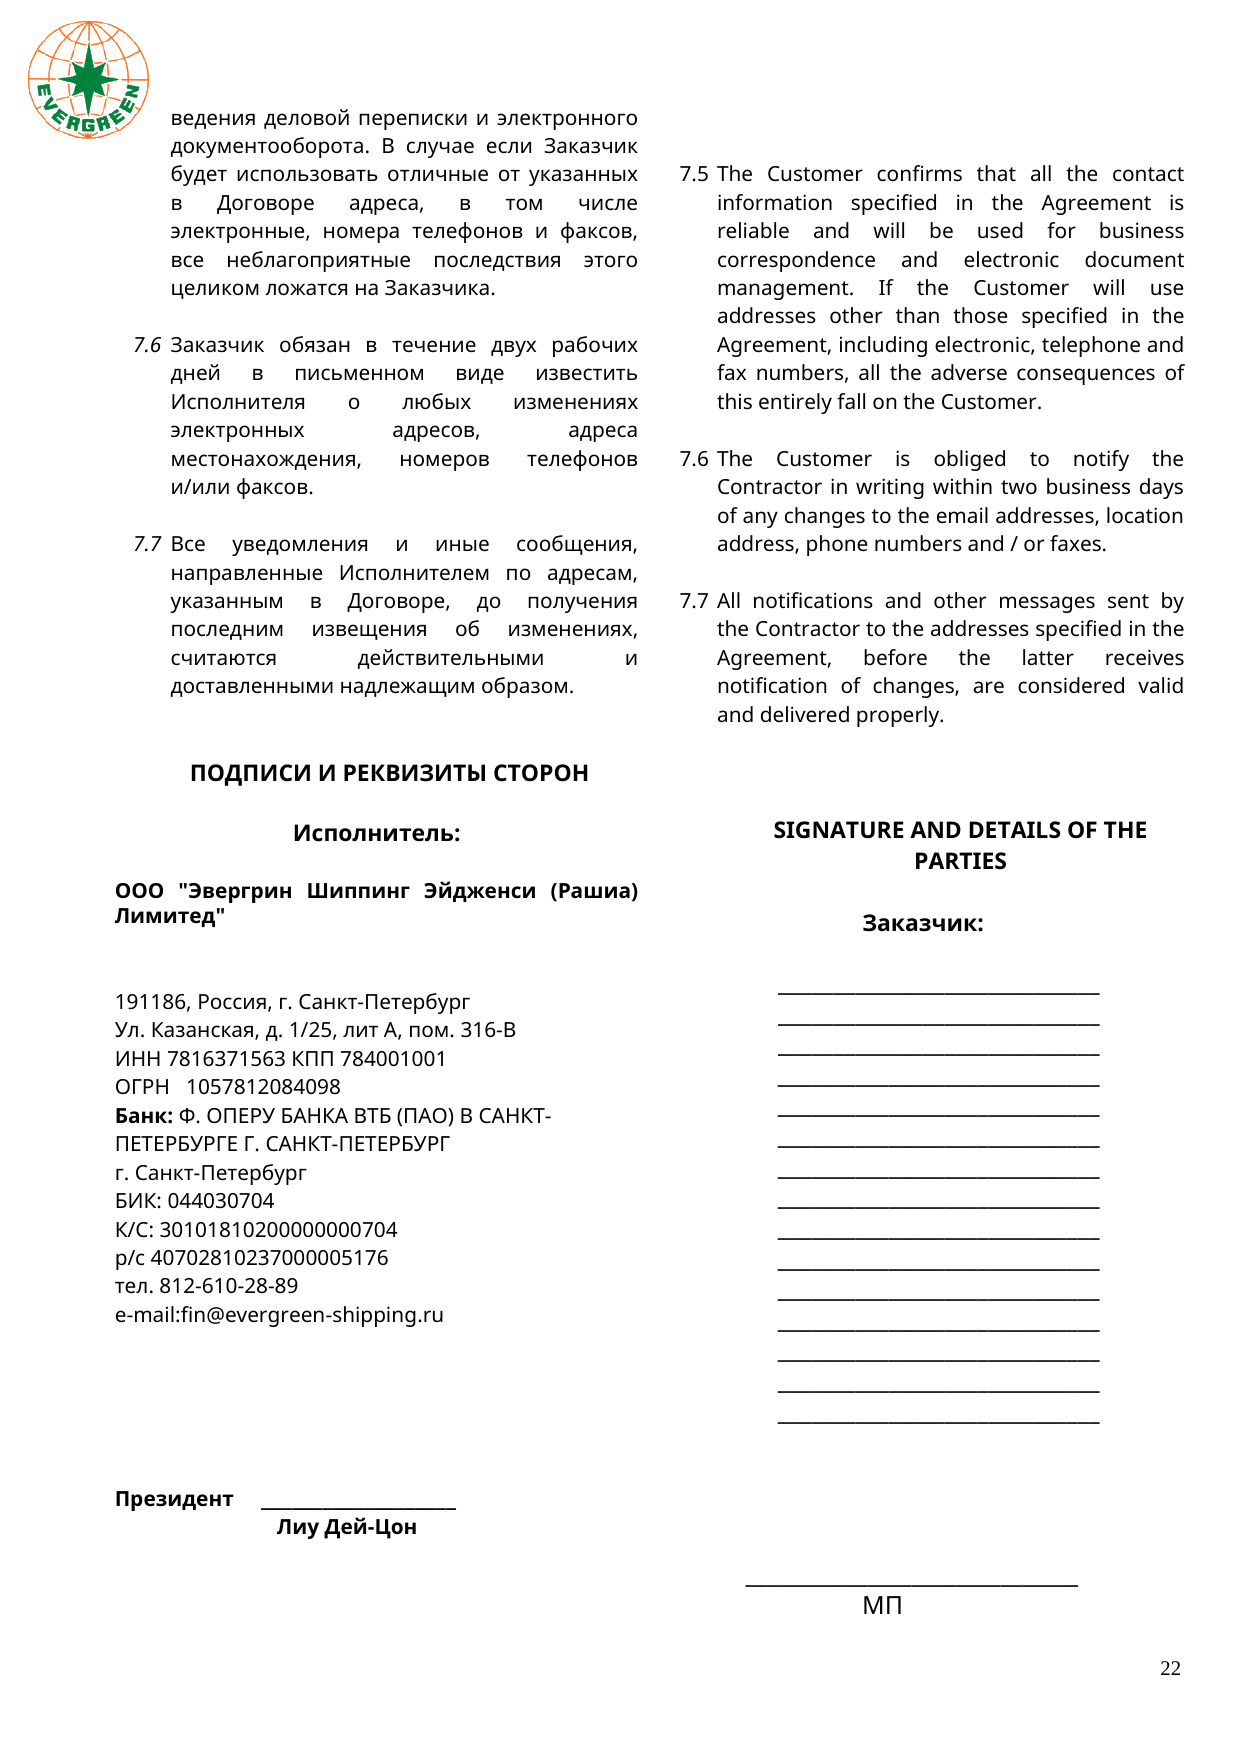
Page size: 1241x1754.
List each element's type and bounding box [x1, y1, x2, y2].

picture [17, 5, 162, 150]
table_header [103, 103, 650, 1654]
table_header [650, 103, 1196, 1654]
